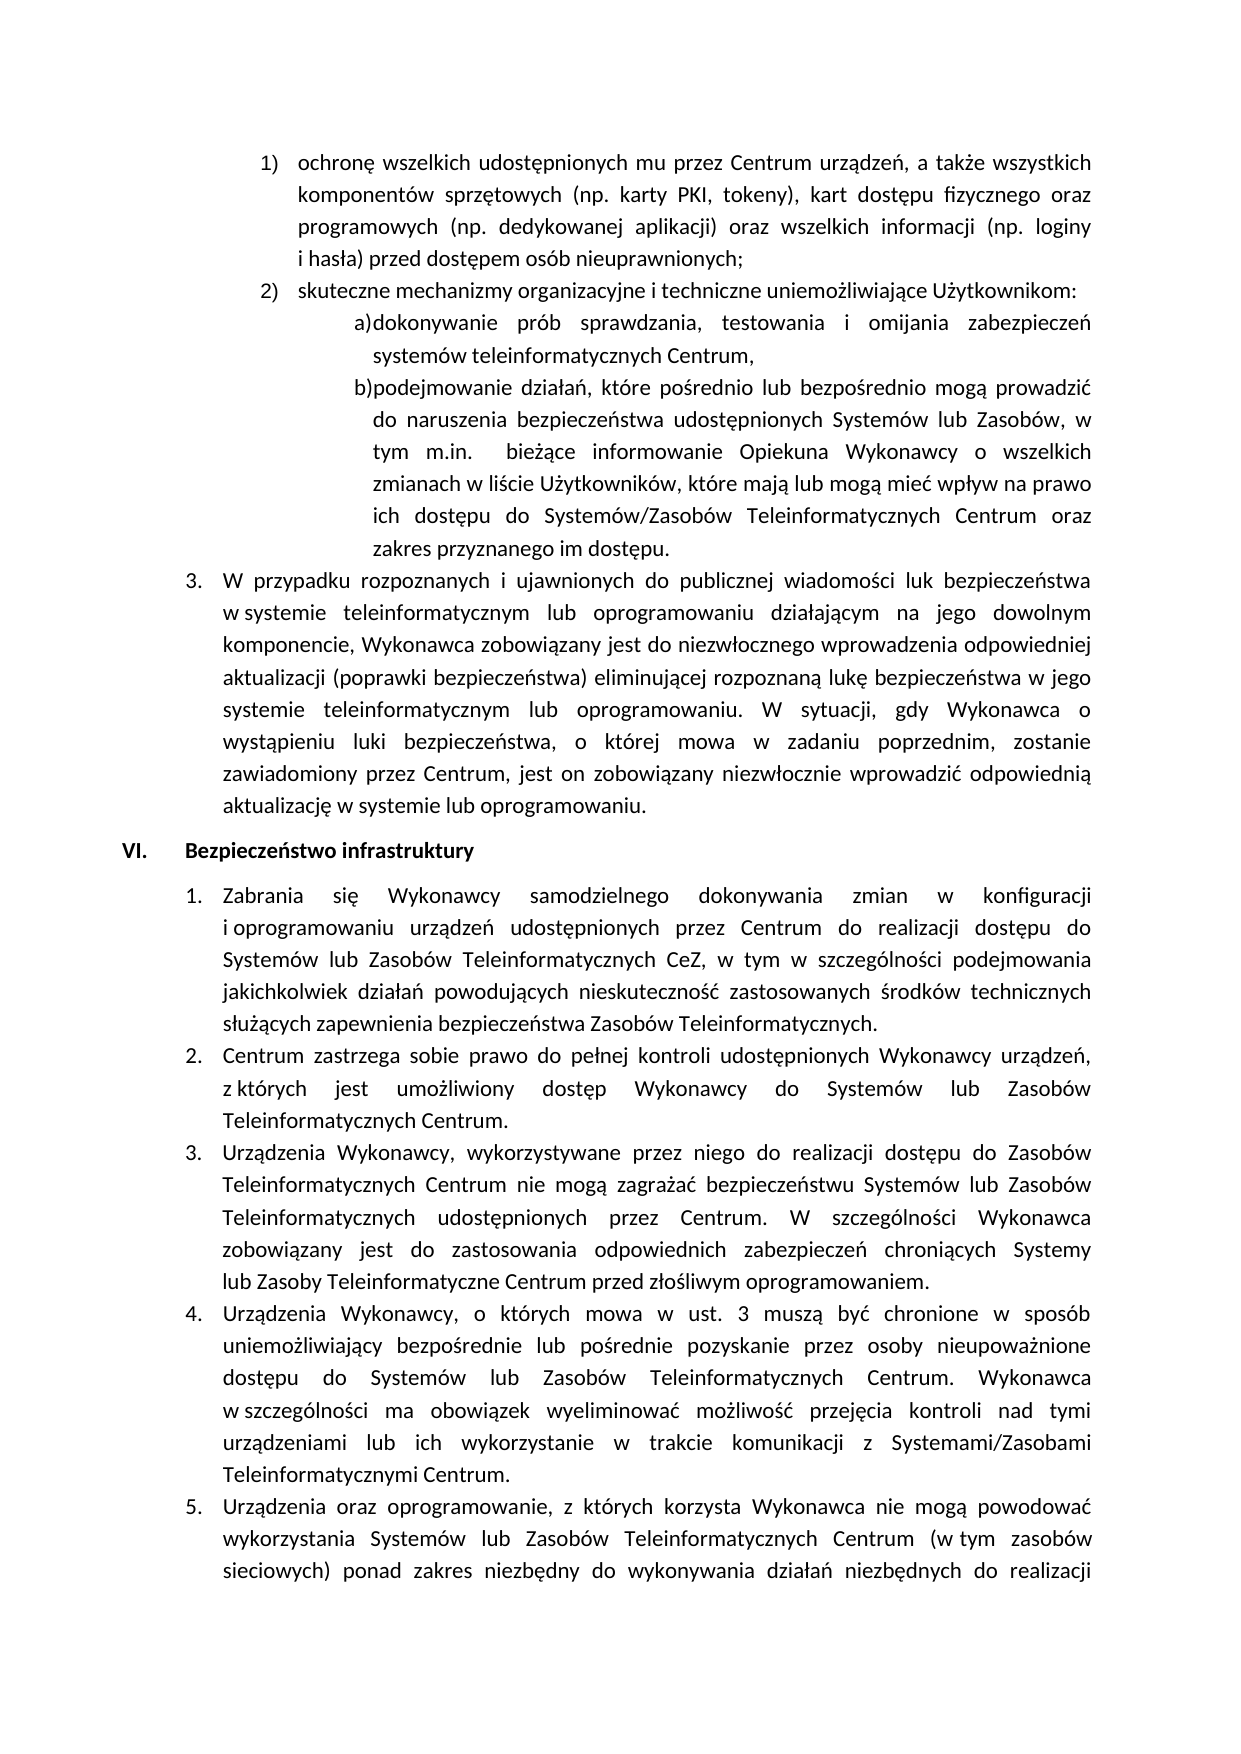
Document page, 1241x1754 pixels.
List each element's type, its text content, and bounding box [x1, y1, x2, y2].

list dokonywanie prób sprawdzania, testowania i omijania zabezpieczeń systemów teleinformatycznych Centrum, [354, 308, 1093, 369]
list podejmowanie działań, które pośrednio lub bezpośrednio mogą prowadzić do naruszenia bezpieczeństwa udostępnionych Systemów lub Zasobów, w tym m.in. bieżące informowanie Opiekuna Wykonawcy o wszelkich zmianach w liście Użytkowników, które mają lub mogą mieć wpływ na prawo ich dostępu do Systemów/Zasobów Teleinformatycznych Centrum oraz zakres przyznanego im dostępu. [354, 373, 1093, 562]
list ochronę wszelkich udostępnionych mu przez Centrum urządzeń, a także wszystkich komponentów sprzętowych (np. karty PKI, tokeny), kart dostępu fizycznego oraz programowych (np. dedykowanej aplikacji) oraz wszelkich informacji (np. loginy i hasła) przed dostępem osób nieuprawnionych; [260, 148, 1093, 272]
list skuteczne mechanizmy organizacyjne i techniczne uniemożliwiające Użytkownikom: [260, 276, 1093, 304]
list W przypadku rozpoznanych i ujawnionych do publicznej wiadomości luk bezpieczeństwa w systemie teleinformatycznym lub oprogramowaniu działającym na jego dowolnym komponencie, Wykonawca zobowiązany jest do niezwłocznego wprowadzenia odpowiedniej aktualizacji (poprawki bezpieczeństwa) eliminującej rozpoznaną lukę bezpieczeństwa w jego systemie teleinformatycznym lub oprogramowaniu. W sytuacji, gdy Wykonawca o wystąpieniu luki bezpieczeństwa, o której mowa w zadaniu poprzednim, zostanie zawiadomiony przez Centrum, jest on zobowiązany niezwłocznie wprowadzić odpowiednią aktualizację w systemie lub oprogramowaniu. [185, 566, 1093, 819]
list Centrum zastrzega sobie prawo do pełnej kontroli udostępnionych Wykonawcy urządzeń, z których jest umożliwiony dostęp Wykonawcy do Systemów lub Zasobów Teleinformatycznych Centrum. [185, 1042, 1093, 1134]
list Zabrania się Wykonawcy samodzielnego dokonywania zmian w konfiguracji i oprogramowaniu urządzeń udostępnionych przez Centrum do realizacji dostępu do Systemów lub Zasobów Teleinformatycznych CeZ, w tym w szczególności podejmowania jakichkolwiek działań powodujących nieskuteczność zastosowanych środków technicznych służących zapewnienia bezpieczeństwa Zasobów Teleinformatycznych. [185, 881, 1093, 1037]
list Urządzenia Wykonawcy, wykorzystywane przez niego do realizacji dostępu do Zasobów Teleinformatycznych Centrum nie mogą zagrażać bezpieczeństwu Systemów lub Zasobów Teleinformatycznych udostępnionych przez Centrum. W szczególności Wykonawca zobowiązany jest do zastosowania odpowiednich zabezpieczeń chroniących Systemy lub Zasoby Teleinformatyczne Centrum przed złośliwym oprogramowaniem. [185, 1138, 1093, 1295]
list Bezpieczeństwo infrastruktury [148, 836, 1093, 864]
list Urządzenia Wykonawcy, o których mowa w ust. 3 muszą być chronione w sposób uniemożliwiający bezpośrednie lub pośrednie pozyskanie przez osoby nieupoważnione dostępu do Systemów lub Zasobów Teleinformatycznych Centrum. Wykonawca w szczególności ma obowiązek wyeliminować możliwość przejęcia kontroli nad tymi urządzeniami lub ich wykorzystanie w trakcie komunikacji z Systemami/Zasobami Teleinformatycznymi Centrum. [185, 1299, 1093, 1488]
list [185, 1492, 1093, 1585]
